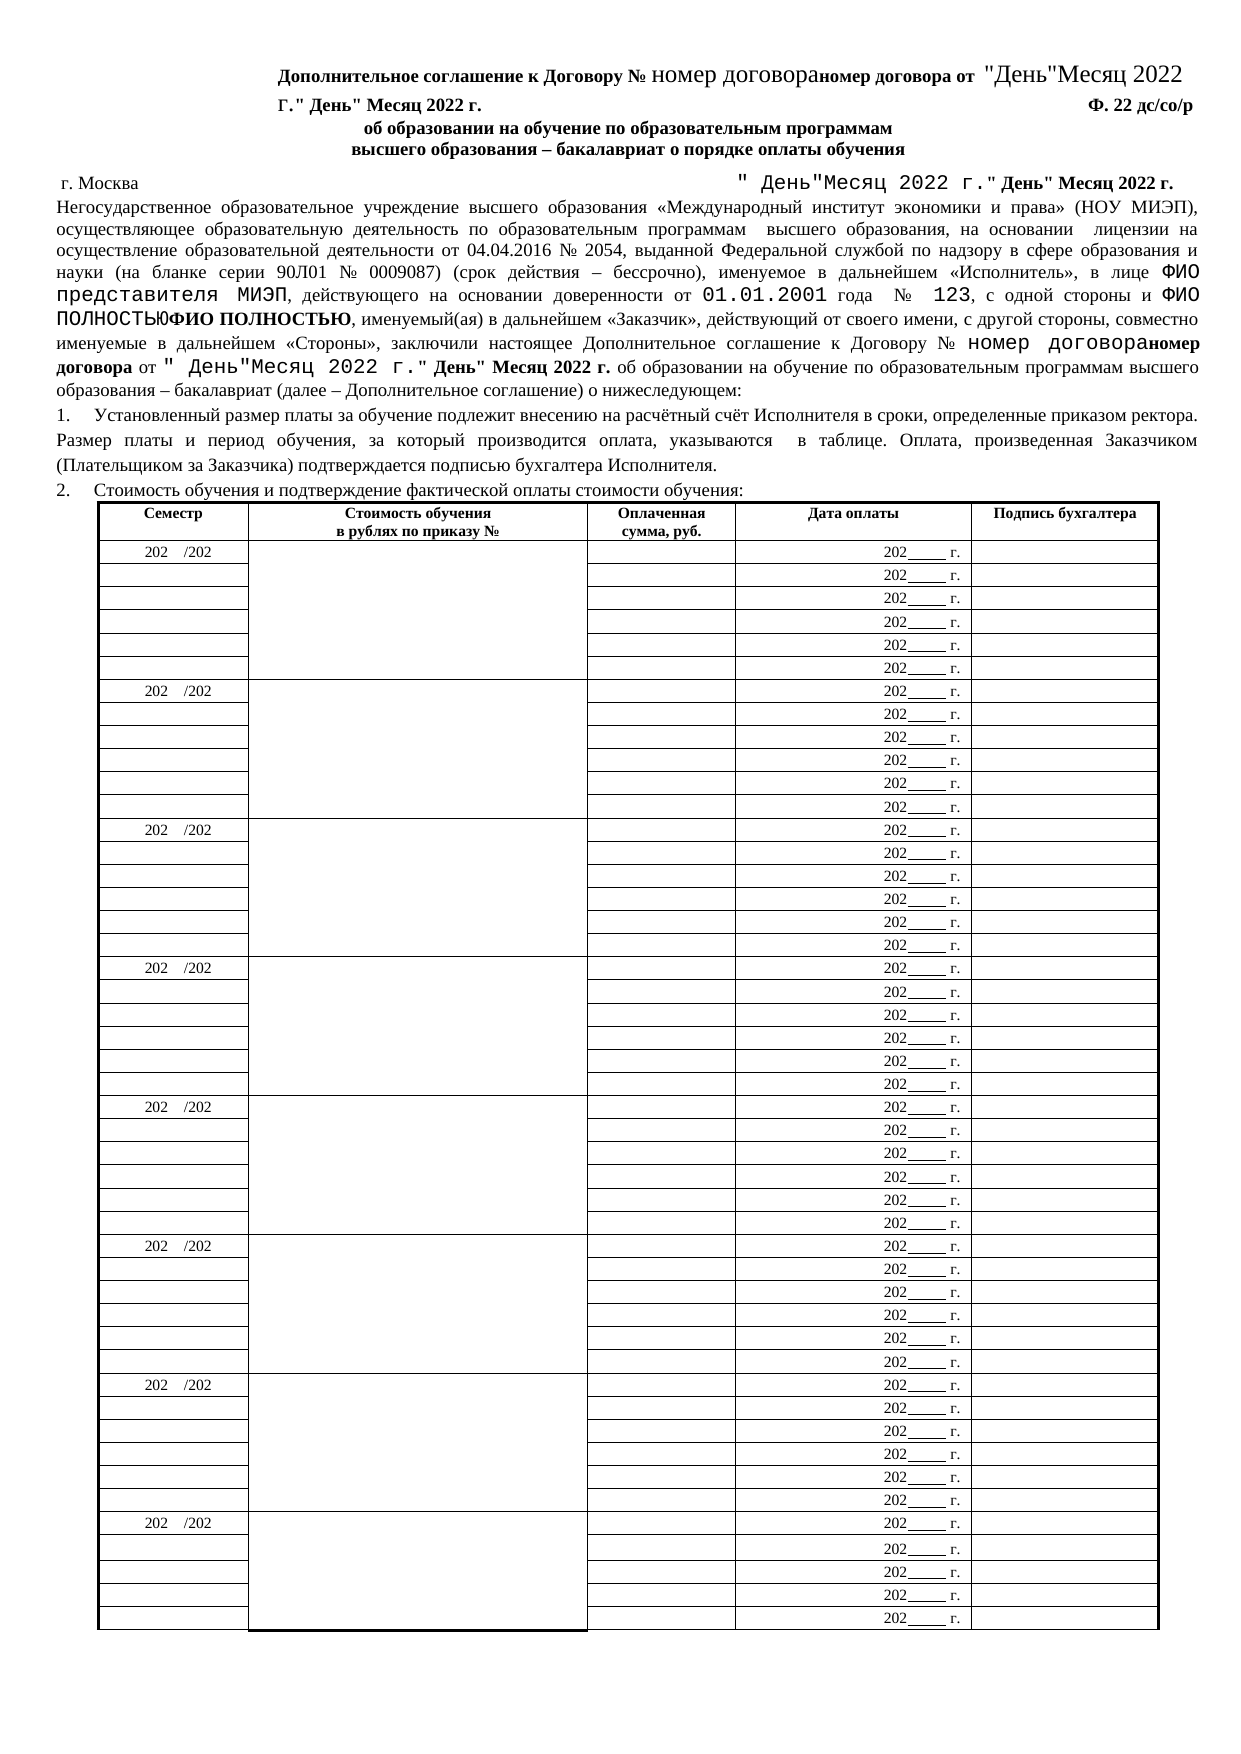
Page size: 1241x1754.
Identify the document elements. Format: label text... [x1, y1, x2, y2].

text г. Москва [56, 172, 1200, 196]
table_cell [100, 1004, 248, 1026]
table_cell [100, 865, 248, 887]
table_cell [100, 1584, 248, 1606]
table_cell 202 г. [736, 1165, 971, 1187]
table_cell [972, 1096, 1157, 1118]
table_cell [972, 1235, 1157, 1257]
table_cell [100, 587, 248, 609]
table_cell [972, 819, 1157, 841]
table_cell 202 г. [736, 1258, 971, 1280]
table_cell [588, 934, 735, 956]
table_cell [100, 726, 248, 748]
table_cell 202 /202 [100, 957, 248, 979]
table_cell [972, 1489, 1157, 1511]
table_cell [588, 1235, 735, 1257]
table_cell [972, 541, 1157, 563]
table_cell 202 г. [736, 934, 971, 956]
table_cell [588, 957, 735, 979]
table_cell 202 /202 [100, 1374, 248, 1396]
table_cell [249, 680, 587, 817]
table_cell [972, 1397, 1157, 1419]
table_cell 202 г. [736, 1304, 971, 1326]
table_cell [972, 980, 1157, 1002]
table_header Оплаченная сумма, руб. [588, 504, 735, 540]
table_cell [588, 1027, 735, 1049]
table_cell [100, 634, 248, 656]
table_cell [100, 1281, 248, 1303]
table_cell [972, 1584, 1157, 1606]
table_cell 202 г. [736, 1607, 971, 1629]
table_cell 202 /202 [100, 541, 248, 563]
table_cell [100, 1607, 248, 1629]
table_cell [100, 1165, 248, 1187]
table_cell [588, 1584, 735, 1606]
table_cell [972, 772, 1157, 794]
table_cell [588, 564, 735, 586]
table_cell [588, 610, 735, 632]
text высшего образования – бакалавриат о порядке оплаты обучения [56, 138, 1200, 160]
table_cell [972, 911, 1157, 933]
table_cell [100, 980, 248, 1002]
table_cell 202 г. [736, 1212, 971, 1234]
table_cell [972, 703, 1157, 725]
table_header Стоимость обучения в рублях по приказу № [249, 504, 587, 540]
table_cell 202 г. [736, 1004, 971, 1026]
table_cell 202 г. [736, 957, 971, 979]
table_cell 202 г. [736, 1561, 971, 1583]
table_cell [588, 911, 735, 933]
table_header Семестр [100, 504, 248, 540]
table_cell [588, 842, 735, 864]
table_cell 202 г. [736, 865, 971, 887]
table_cell [588, 1258, 735, 1280]
table_cell [588, 680, 735, 702]
table_header Подпись бухгалтера [972, 504, 1157, 540]
table_cell [972, 1165, 1157, 1187]
table_cell [972, 680, 1157, 702]
table_cell [588, 1119, 735, 1141]
table_cell 202 /202 [100, 1096, 248, 1118]
table_cell [588, 541, 735, 563]
table_cell [100, 1050, 248, 1072]
table_cell 202 г. [736, 1466, 971, 1488]
table_cell [972, 957, 1157, 979]
table_cell [588, 1073, 735, 1095]
table_cell 202 г. [736, 1119, 971, 1141]
table_cell [972, 564, 1157, 586]
table_cell [972, 1189, 1157, 1211]
table_cell [588, 1607, 735, 1629]
table_cell [588, 1327, 735, 1349]
table_cell [100, 1443, 248, 1465]
table_cell [588, 1466, 735, 1488]
table_cell [972, 587, 1157, 609]
table_cell [588, 1535, 735, 1559]
table_cell 202 г. [736, 1327, 971, 1349]
table_cell [100, 842, 248, 864]
table_cell [588, 1489, 735, 1511]
table_cell [588, 1350, 735, 1372]
table_cell [588, 1304, 735, 1326]
table_cell [972, 1607, 1157, 1629]
table_cell [249, 1235, 587, 1372]
table_cell [972, 1258, 1157, 1280]
table_cell [100, 1397, 248, 1419]
table_cell [100, 1327, 248, 1349]
table_cell 202 г. [736, 680, 971, 702]
table_cell 202 г. [736, 726, 971, 748]
table_cell [588, 1512, 735, 1534]
table_cell 202 г. [736, 1374, 971, 1396]
table_cell [100, 1212, 248, 1234]
text об образовании на обучение по образовательным программам [56, 117, 1200, 138]
table_cell 202 г. [736, 1027, 971, 1049]
table_cell [249, 1374, 587, 1511]
table_cell [972, 726, 1157, 748]
table_cell 202 /202 [100, 1512, 248, 1534]
table_cell 202 г. [736, 842, 971, 864]
text Негосударственное образовательное учреждение высшего образования «Международный институт экономики и права» (НОУ МИЭП), осуществляющее образовательную деятельность по образовательным программам высшего образования, на основании лицензии на осуществление образовательной деятельности от 04.04.2016 № 2054, выданной Федеральной службой по надзору в сфере образования и науки (на бланке серии 90Л01 № 0009087) (срок действия – бессрочно), именуемое в дальнейшем «Исполнитель», в лице , действующего на основании доверенности от года № , с одной стороны и , именуемый(ая) в дальнейшем «Заказчик», действующий от своего имени, с другой стороны, совместно именуемые в дальнейшем «Стороны», заключили настоящее Дополнительное соглашение к Договору № от об образовании на обучение по образовательным программам высшего образования – бакалавриат (далее – Дополнительное соглашение) о нижеследующем: [56, 196, 1200, 401]
table_cell [100, 1535, 248, 1559]
table_cell [100, 1119, 248, 1141]
table_cell [588, 1096, 735, 1118]
table_cell [588, 1561, 735, 1583]
table_cell [100, 1073, 248, 1095]
table_cell [249, 1512, 587, 1629]
table_cell [972, 1004, 1157, 1026]
table_cell [588, 749, 735, 771]
table_cell 202 г. [736, 703, 971, 725]
table_cell [972, 610, 1157, 632]
table_cell [588, 772, 735, 794]
table_cell [972, 1443, 1157, 1465]
table_cell [588, 634, 735, 656]
table_cell [972, 657, 1157, 679]
table_cell [972, 1073, 1157, 1095]
table_cell [588, 888, 735, 910]
table_cell 202 г. [736, 888, 971, 910]
table_cell [249, 819, 587, 956]
table_cell 202 г. [736, 819, 971, 841]
table_cell 202 г. [736, 1073, 971, 1095]
table_cell [588, 1443, 735, 1465]
table_cell [972, 865, 1157, 887]
table_cell [588, 703, 735, 725]
table_cell 202 г. [736, 980, 971, 1002]
table_cell [972, 1327, 1157, 1349]
table_cell [972, 934, 1157, 956]
table_cell [588, 1189, 735, 1211]
table_cell [588, 726, 735, 748]
table_cell [972, 634, 1157, 656]
table_cell [588, 819, 735, 841]
table_cell [249, 1096, 587, 1234]
table_cell 202 /202 [100, 819, 248, 841]
list Установленный размер платы за обучение подлежит внесению на расчётный счёт Исполнителя в сроки, определенные приказом ректора. Размер платы и период обучения, за который производится оплата, указываются в таблице. Оплата, произведенная Заказчиком (Плательщиком за Заказчика) подтверждается подписью бухгалтера Исполнителя. [56, 401, 1200, 476]
table_cell [100, 1466, 248, 1488]
table_cell [100, 1142, 248, 1164]
table_cell 202 г. [736, 1489, 971, 1511]
table_cell [972, 1142, 1157, 1164]
table_cell 202 г. [736, 1142, 971, 1164]
table_cell [588, 865, 735, 887]
table_cell [972, 1050, 1157, 1072]
table_cell [100, 1189, 248, 1211]
table_cell 202 г. [736, 1512, 971, 1534]
table_cell 202 г. [736, 911, 971, 933]
table_cell [972, 1119, 1157, 1141]
table_cell [972, 795, 1157, 817]
table_cell [100, 1304, 248, 1326]
table_cell 202 г. [736, 1350, 971, 1372]
text Дополнительное соглашение к Договору № от Ф. 22 дс/со/р [278, 59, 1200, 117]
table_cell [100, 1420, 248, 1442]
table_cell [588, 1281, 735, 1303]
table_cell [588, 1165, 735, 1187]
table_cell 202 г. [736, 1050, 971, 1072]
table_cell 202 г. [736, 1584, 971, 1606]
table_cell [972, 1512, 1157, 1534]
table_cell [100, 1489, 248, 1511]
table_cell [972, 1466, 1157, 1488]
list Стоимость обучения и подтверждение фактической оплаты стоимости обучения: [56, 476, 1200, 501]
table_cell [588, 1420, 735, 1442]
table_cell [972, 1027, 1157, 1049]
table_cell [249, 541, 587, 679]
table_cell [100, 1350, 248, 1372]
table_cell 202 г. [736, 587, 971, 609]
table_cell [100, 703, 248, 725]
table_cell [588, 980, 735, 1002]
table_cell 202 г. [736, 657, 971, 679]
table_cell 202 г. [736, 610, 971, 632]
table_cell 202 г. [736, 1281, 971, 1303]
table_cell [588, 795, 735, 817]
table_cell 202 /202 [100, 680, 248, 702]
table_cell [100, 657, 248, 679]
table_cell 202 г. [736, 634, 971, 656]
table_cell [100, 1027, 248, 1049]
table_cell [972, 1212, 1157, 1234]
table_cell [100, 749, 248, 771]
table_cell [588, 1004, 735, 1026]
table_cell 202 /202 [100, 1235, 248, 1257]
table_cell [972, 1281, 1157, 1303]
table_cell [972, 1304, 1157, 1326]
table_cell [972, 749, 1157, 771]
table_cell [588, 1212, 735, 1234]
table_header Дата оплаты [736, 504, 971, 540]
table_cell [100, 1561, 248, 1583]
table_cell [588, 657, 735, 679]
table_cell [100, 564, 248, 586]
table_cell 202 г. [736, 772, 971, 794]
table_cell [588, 1050, 735, 1072]
table_cell [588, 1374, 735, 1396]
table_cell 202 г. [736, 1096, 971, 1118]
table_cell [100, 772, 248, 794]
table_cell [972, 888, 1157, 910]
table_cell [972, 1420, 1157, 1442]
table_cell [972, 1535, 1157, 1559]
table_cell [100, 888, 248, 910]
table_cell [972, 1374, 1157, 1396]
table_cell [100, 795, 248, 817]
table_cell [972, 1561, 1157, 1583]
table_cell [588, 1397, 735, 1419]
table_cell 202 г. [736, 795, 971, 817]
table_cell [100, 911, 248, 933]
table_cell [100, 1258, 248, 1280]
table_cell 202 г. [736, 1420, 971, 1442]
table_cell 202 г. [736, 1443, 971, 1465]
table_cell 202 г. [736, 1397, 971, 1419]
table_cell [100, 610, 248, 632]
table_cell 202 г. [736, 1235, 971, 1257]
table_cell 202 г. [736, 564, 971, 586]
table_cell 202 г. [736, 749, 971, 771]
table_cell [972, 1350, 1157, 1372]
table_cell 202 г. [736, 1535, 971, 1559]
table_cell 202 г. [736, 1189, 971, 1211]
table_cell [588, 587, 735, 609]
table_cell [249, 957, 587, 1095]
table_cell 202 г. [736, 541, 971, 563]
table_cell [972, 842, 1157, 864]
table_cell [100, 934, 248, 956]
table_cell [588, 1142, 735, 1164]
